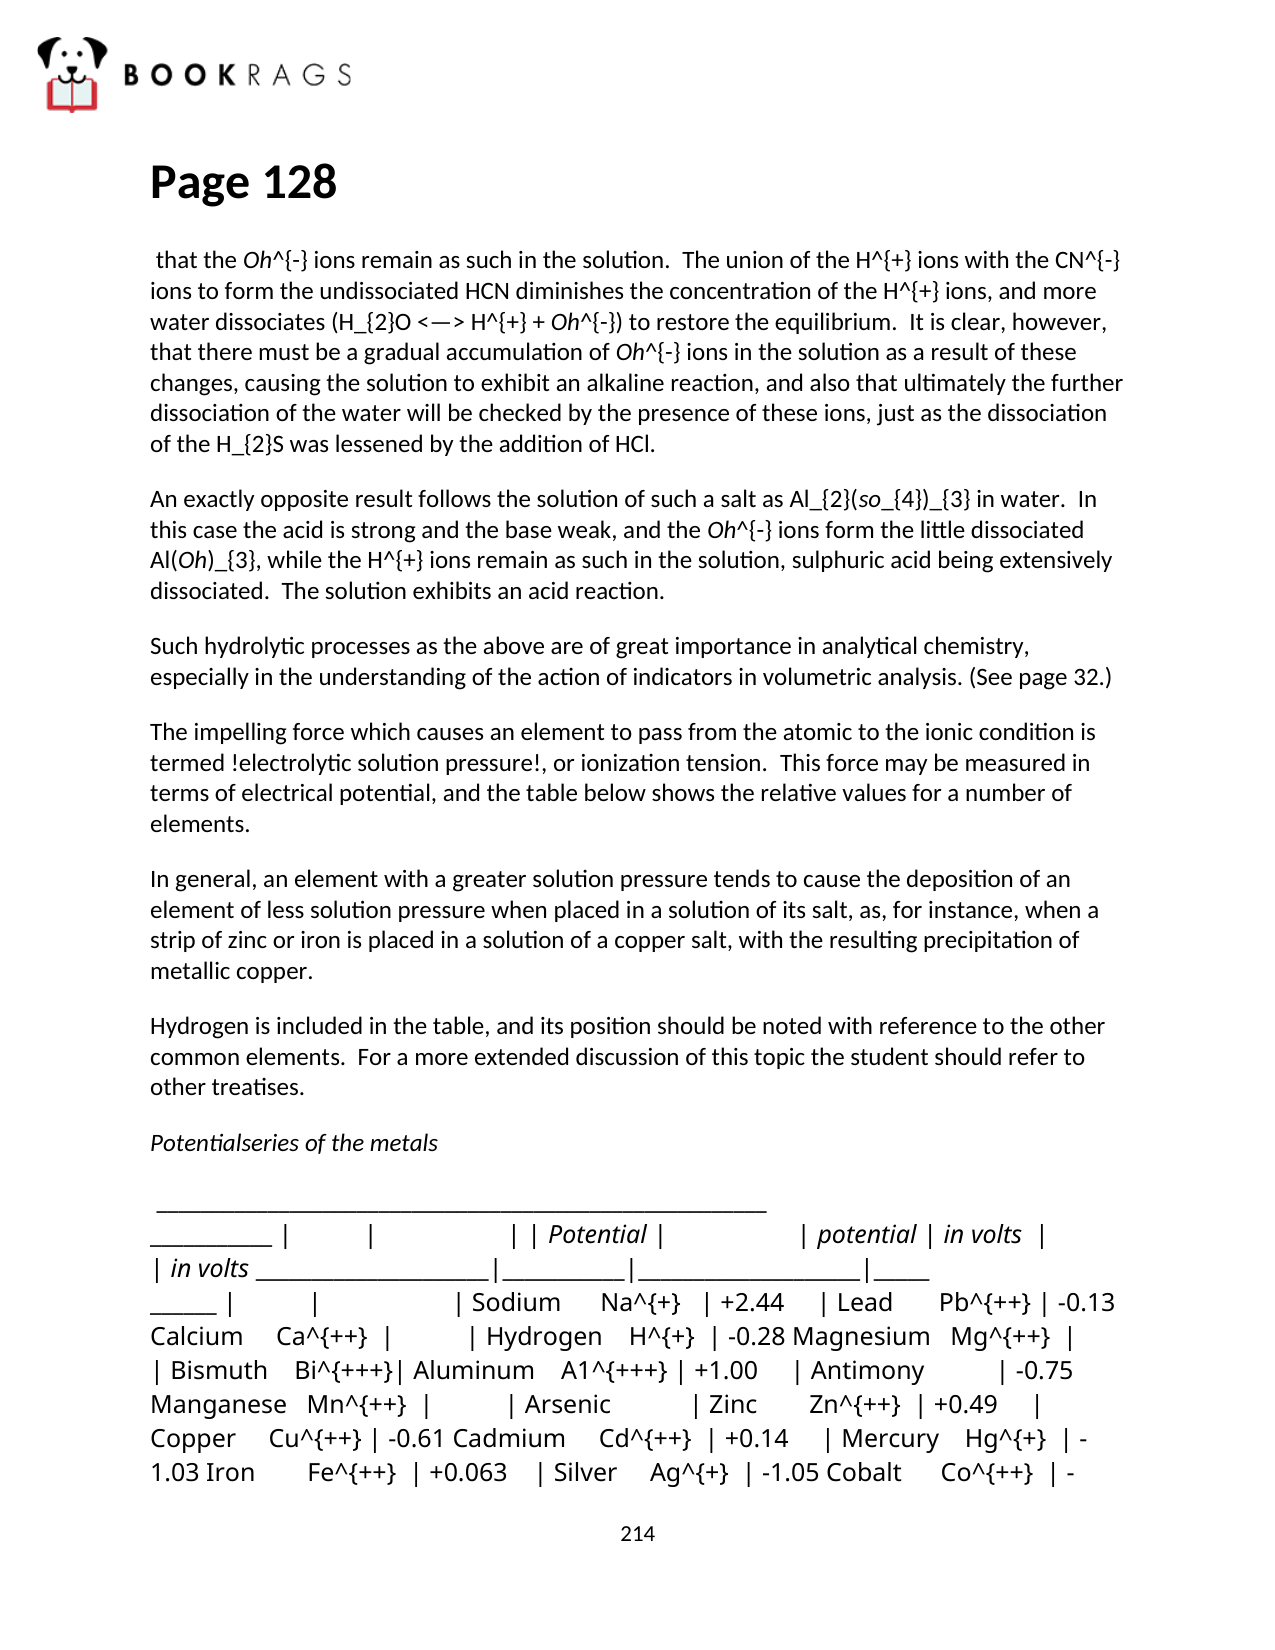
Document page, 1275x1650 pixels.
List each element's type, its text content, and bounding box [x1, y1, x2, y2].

text Page 128 [150, 150, 1125, 211]
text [150, 1183, 1125, 1489]
text Hydrogen is included in the table, and its position should be noted with reference to the other common elements. For a more extended discussion of this topic the student should refer to other treatises. [150, 1011, 1125, 1102]
text Potentialseries of the metals [150, 1127, 1125, 1158]
picture [37, 37, 351, 113]
text In general, an element with a greater solution pressure tends to cause the deposition of an element of less solution pressure when placed in a solution of its salt, as, for instance, when a strip of zinc or iron is placed in a solution of a copper salt, with the resulting precipitation of metallic copper. [150, 863, 1125, 986]
text An exactly opposite result follows the solution of such a salt as Al_{2}(so_{4})_{3} in water. In this case the acid is strong and the base weak, and the Oh^{-} ions form the little dissociated Al(Oh)_{3}, while the H^{+} ions remain as such in the solution, sulphuric acid being extensively dissociated. The solution exhibits an acid reaction. [150, 483, 1125, 605]
text that the Oh^{-} ions remain as such in the solution. The union of the H^{+} ions with the CN^{-} ions to form the undissociated HCN diminishes the concentration of the H^{+} ions, and more water dissociates (H_{2}O <—­> H^{+} + Oh^{-}) to restore the equilibrium. It is clear, however, that there must be a gradual accumulation of Oh^{-} ions in the solution as a result of these changes, causing the solution to exhibit an alkaline reaction, and also that ultimately the further dissociation of the water will be checked by the presence of these ions, just as the dissociation of the H_{2}S was lessened by the addition of HCl. [150, 244, 1125, 458]
text Such hydrolytic processes as the above are of great importance in analytical chemistry, especially in the understanding of the action of indicators in volumetric analysis. (See page 32.) [150, 630, 1125, 691]
text The impelling force which causes an element to pass from the atomic to the ionic condition is termed !electrolytic solution pressure!, or ionization tension. This force may be measured in terms of electrical potential, and the table below shows the relative values for a number of elements. [150, 716, 1125, 838]
